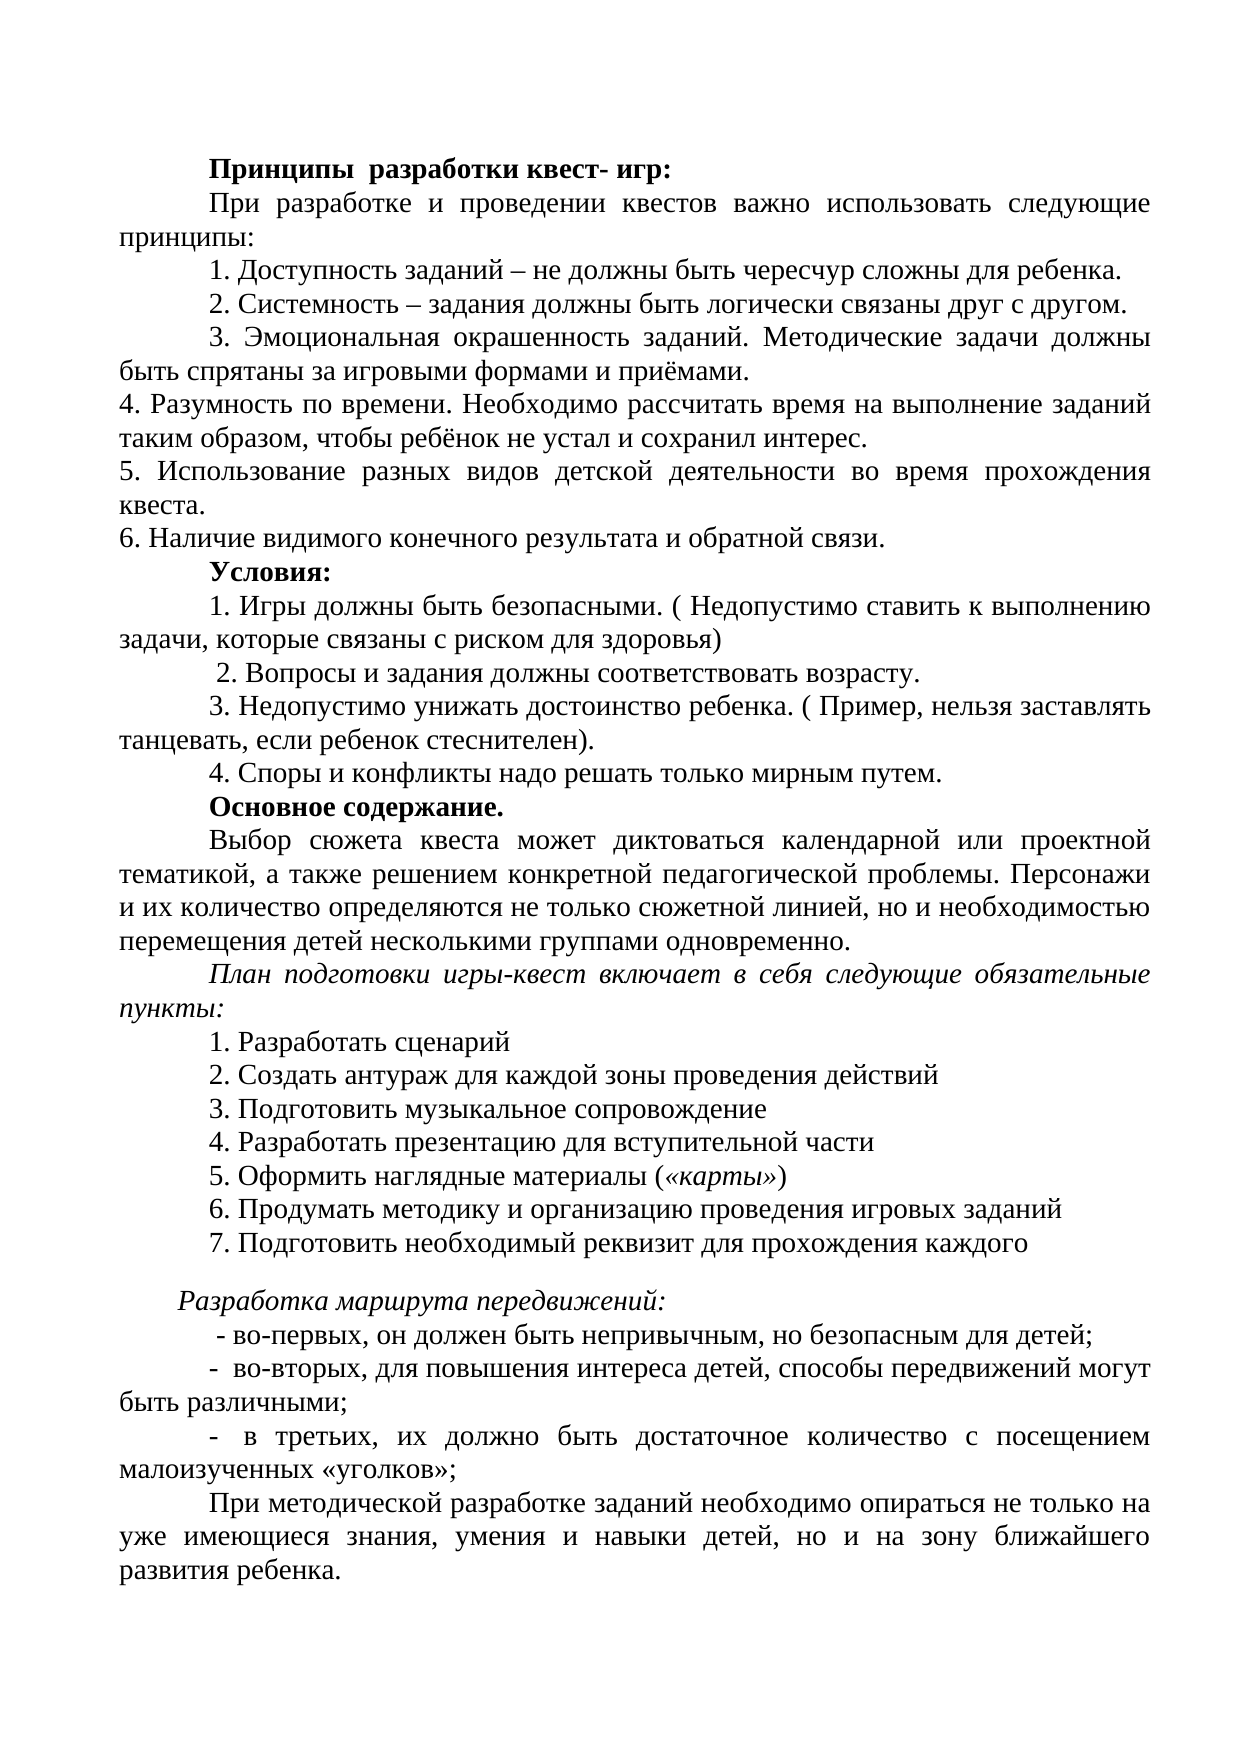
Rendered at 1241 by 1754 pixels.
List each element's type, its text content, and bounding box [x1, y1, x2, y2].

text 4. Разумность по времени. Необходимо рассчитать время на выполнение заданий таким образом, чтобы ребёнок не устал и сохранил интерес. [119, 386, 1152, 453]
text 5. Использование разных видов детской деятельности во время прохождения квеста. [119, 453, 1152, 521]
text Условия: [119, 554, 1152, 588]
text 1. Разработать сценарий [119, 1024, 1152, 1057]
text 1. Игры должны быть безопасными. ( Недопустимо ставить к выполнению задачи, которые связаны с риском для здоровья) [119, 588, 1152, 655]
text 4. Споры и конфликты надо решать только мирным путем. [119, 755, 1152, 789]
text 3. Недопустимо унижать достоинство ребенка. ( Пример, нельзя заставлять танцевать, если ребенок стеснителен). [119, 688, 1152, 755]
text - во-первых, он должен быть непривычным, но безопасным для детей; [119, 1317, 1152, 1351]
text 3. Подготовить музыкальное сопровождение [119, 1091, 1152, 1124]
text 3. Эмоциональная окрашенность заданий. Методические задачи должны быть спрятаны за игровыми формами и приёмами. [119, 319, 1152, 386]
text - во-вторых, для повышения интереса детей, способы передвижений могут быть различными; [119, 1351, 1152, 1418]
text Разработка маршрута передвижений: [177, 1283, 1152, 1317]
text При методической разработке заданий необходимо опираться не только на уже имеющиеся знания, умения и навыки детей, но и на зону ближайшего развития ребенка. [119, 1485, 1152, 1585]
text Выбор сюжета квеста может диктоваться календарной или проектной тематикой, а также решением конкретной педагогической проблемы. Персонажи и их количество определяются не только сюжетной линией, но и необходимостью перемещения детей несколькими группами одновременно. [119, 822, 1152, 957]
text 6. Наличие видимого конечного результата и обратной связи. [119, 521, 1152, 554]
text 6. Продумать методику и организацию проведения игровых заданий [119, 1191, 1152, 1225]
text 5. Оформить наглядные материалы («карты») [119, 1158, 1152, 1191]
text 2. Создать антураж для каждой зоны проведения действий [119, 1057, 1152, 1091]
text 2. Системность – задания должны быть логически связаны друг с другом. [119, 286, 1152, 319]
text План подготовки игры-квест включает в себя следующие обязательные пункты: [119, 957, 1152, 1024]
text - в третьих, их должно быть достаточное количество с посещением малоизученных «уголков»; [119, 1418, 1152, 1485]
text 7. Подготовить необходимый реквизит для прохождения каждого [119, 1225, 1152, 1258]
text 2. Вопросы и задания должны соответствовать возрасту. [119, 655, 1152, 688]
text 4. Разработать презентацию для вступительной части [119, 1124, 1152, 1158]
text При разработке и проведении квестов важно использовать следующие принципы: [119, 185, 1152, 252]
text Основное содержание. [119, 789, 1152, 822]
text Принципы разработки квест- игр: [119, 152, 1152, 185]
text 1. Доступность заданий – не должны быть чересчур сложны для ребенка. [119, 252, 1152, 286]
